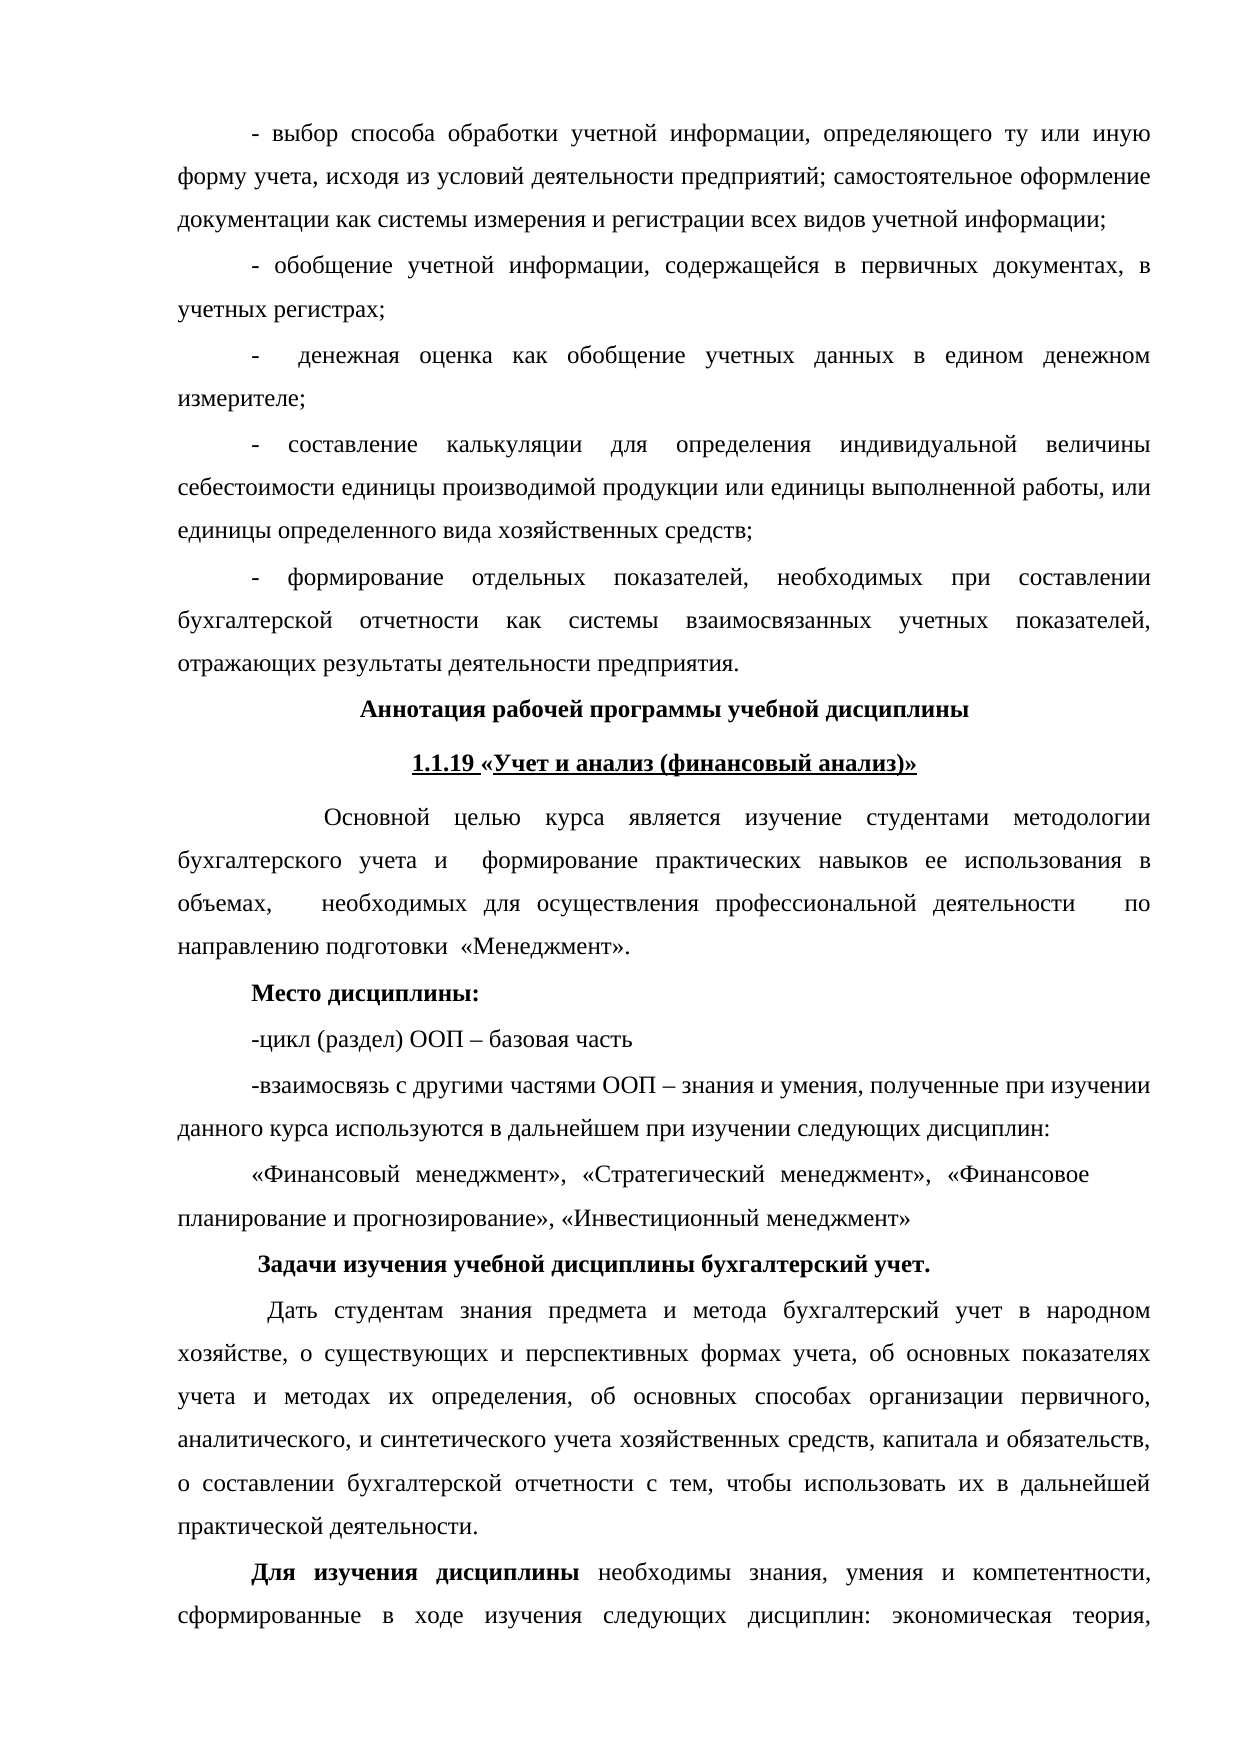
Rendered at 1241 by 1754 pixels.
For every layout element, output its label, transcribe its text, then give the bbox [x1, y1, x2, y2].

text Аннотация рабочей программы учебной дисциплины [177, 694, 1152, 723]
text - денежная оценка как обобщение учетных данных в едином денежном измерителе; [177, 340, 1152, 412]
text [177, 1557, 1152, 1629]
text - формирование отдельных показателей, необходимых при составлении бухгалтерской отчетности как системы взаимосвязанных учетных показателей, отражающих результаты деятельности предприятия. [177, 562, 1152, 677]
text -взаимосвязь с другими частями ООП – знания и умения, полученные при изучении данного курса используются в дальнейшем при изучении следующих дисциплин: [177, 1070, 1152, 1142]
text Основной целью курса является изучение студентами методологии бухгалтерского учета и формирование практических навыков ее использования в объемах, необходимых для осуществления профессиональной деятельности по направлению подготовки «Менеджмент». [177, 802, 1152, 960]
text 1.1.19 «Учет и анализ (финансовый анализ)» [177, 748, 1152, 777]
text - составление калькуляции для определения индивидуальной величины себестоимости единицы производимой продукции или единицы выполненной работы, или единицы определенного вида хозяйственных средств; [177, 429, 1152, 544]
text -цикл (раздел) ООП – базовая часть [177, 1024, 1152, 1053]
subtitle Место дисциплины: [177, 978, 1152, 1006]
text «Финансовый менеджмент», «Стратегический менеджмент», «Финансовое планирование и прогнозирование», «Инвестиционный менеджмент» [177, 1159, 1090, 1231]
text - выбор способа обработки учетной информации, определяющего ту или иную форму учета, исходя из условий деятельности предприятий; самостоятельное оформление документации как системы измерения и регистрации всех видов учетной информации; [177, 118, 1152, 233]
text Задачи изучения учебной дисциплины бухгалтерский учет. [177, 1249, 1152, 1278]
text - обобщение учетной информации, содержащейся в первичных документах, в учетных регистрах; [177, 251, 1152, 322]
text Дать студентам знания предмета и метода бухгалтерский учет в народном хозяйстве, о существующих и перспективных формах учета, об основных показателях учета и методах их определения, об основных способах организации первичного, аналитического, и синтетического учета хозяйственных средств, капитала и обязательств, о составлении бухгалтерской отчетности с тем, чтобы использовать их в дальнейшей практической деятельности. [177, 1295, 1152, 1539]
